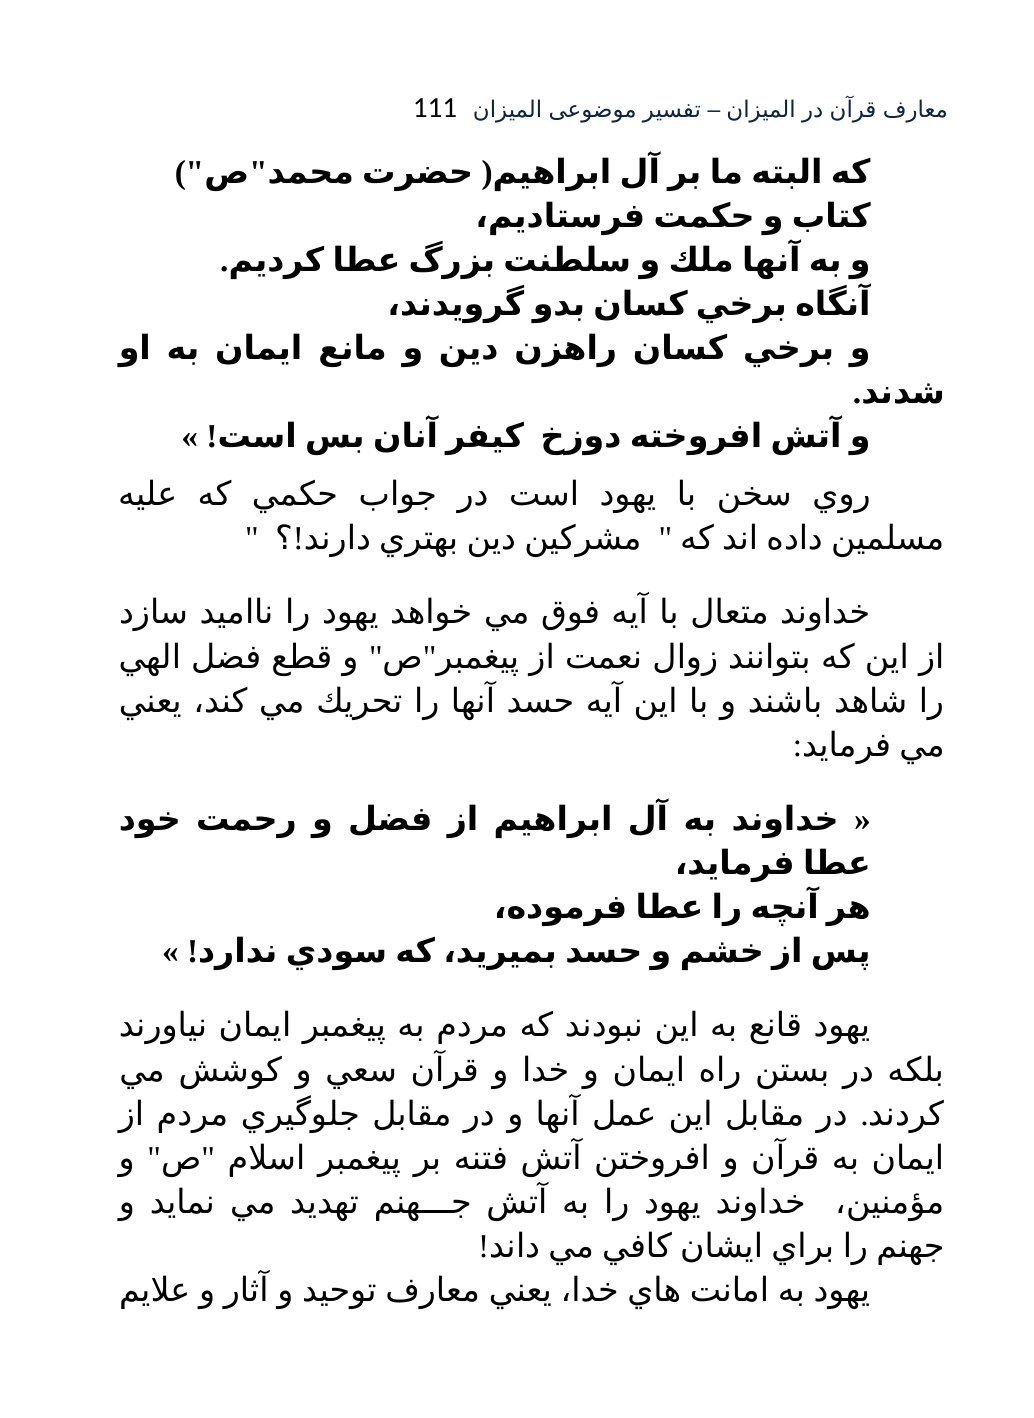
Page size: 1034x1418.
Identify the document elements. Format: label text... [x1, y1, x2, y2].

text روي سخن با يهود است در جواب حكمي كه عليه مسلمين داده اند كه " مشركين دين بهتري دارند!؟ " [118, 474, 945, 557]
text كتاب و حكمت فرستاديم، [118, 196, 945, 235]
text يهود قانع به اين نبودند كه مردم به پيغمبر ايمان نياورند بلكه در بستن راه ايمان و خدا و قرآن سعي و كوشش مي كردند. در مقابل اين عمل آنها و در مقابل جلوگيري مردم از ايمان به قرآن و افروختن آتش فتنه بر پيغمبر اسلام "ص" و مؤمنين، خداوند يهود را به آتش جـــهنم تهديد مي نمايد و جهنم را براي ايشان كافي مي داند! [118, 1006, 945, 1264]
text « خداوند به آل ابراهيم از فضل و رحمت خود عطا فرمايد، [118, 799, 871, 882]
text آنگاه برخي كسان بدو گرويدند، [118, 284, 945, 323]
text كه البته ما بر آل ابراهيم( حضرت محمد"ص") [118, 152, 945, 191]
text پس از خشم و حسد بميريد، كه سودي ندارد! » [118, 931, 871, 970]
text و به آنها ملك و سلطنت بزرگ عطا كرديم. [118, 240, 945, 279]
text و برخي كسان راهزن دين و مانع ايمان به او شدند. [118, 328, 945, 411]
text هر آنچه را عطا فرموده، [118, 887, 871, 926]
text و آتش افروخته دوزخ كيفر آنان بس است! » [118, 417, 945, 455]
text خداوند متعال با آيه فوق مي خواهد يهود را نااميد سازد از اين كه بتوانند زوال نعمت از پيغمبر"ص" و قطع فضل الهي را شاهد باشند و با اين آيه حسد آنها را تحريك مي كند، يعني مي فرمايد: [118, 593, 945, 763]
